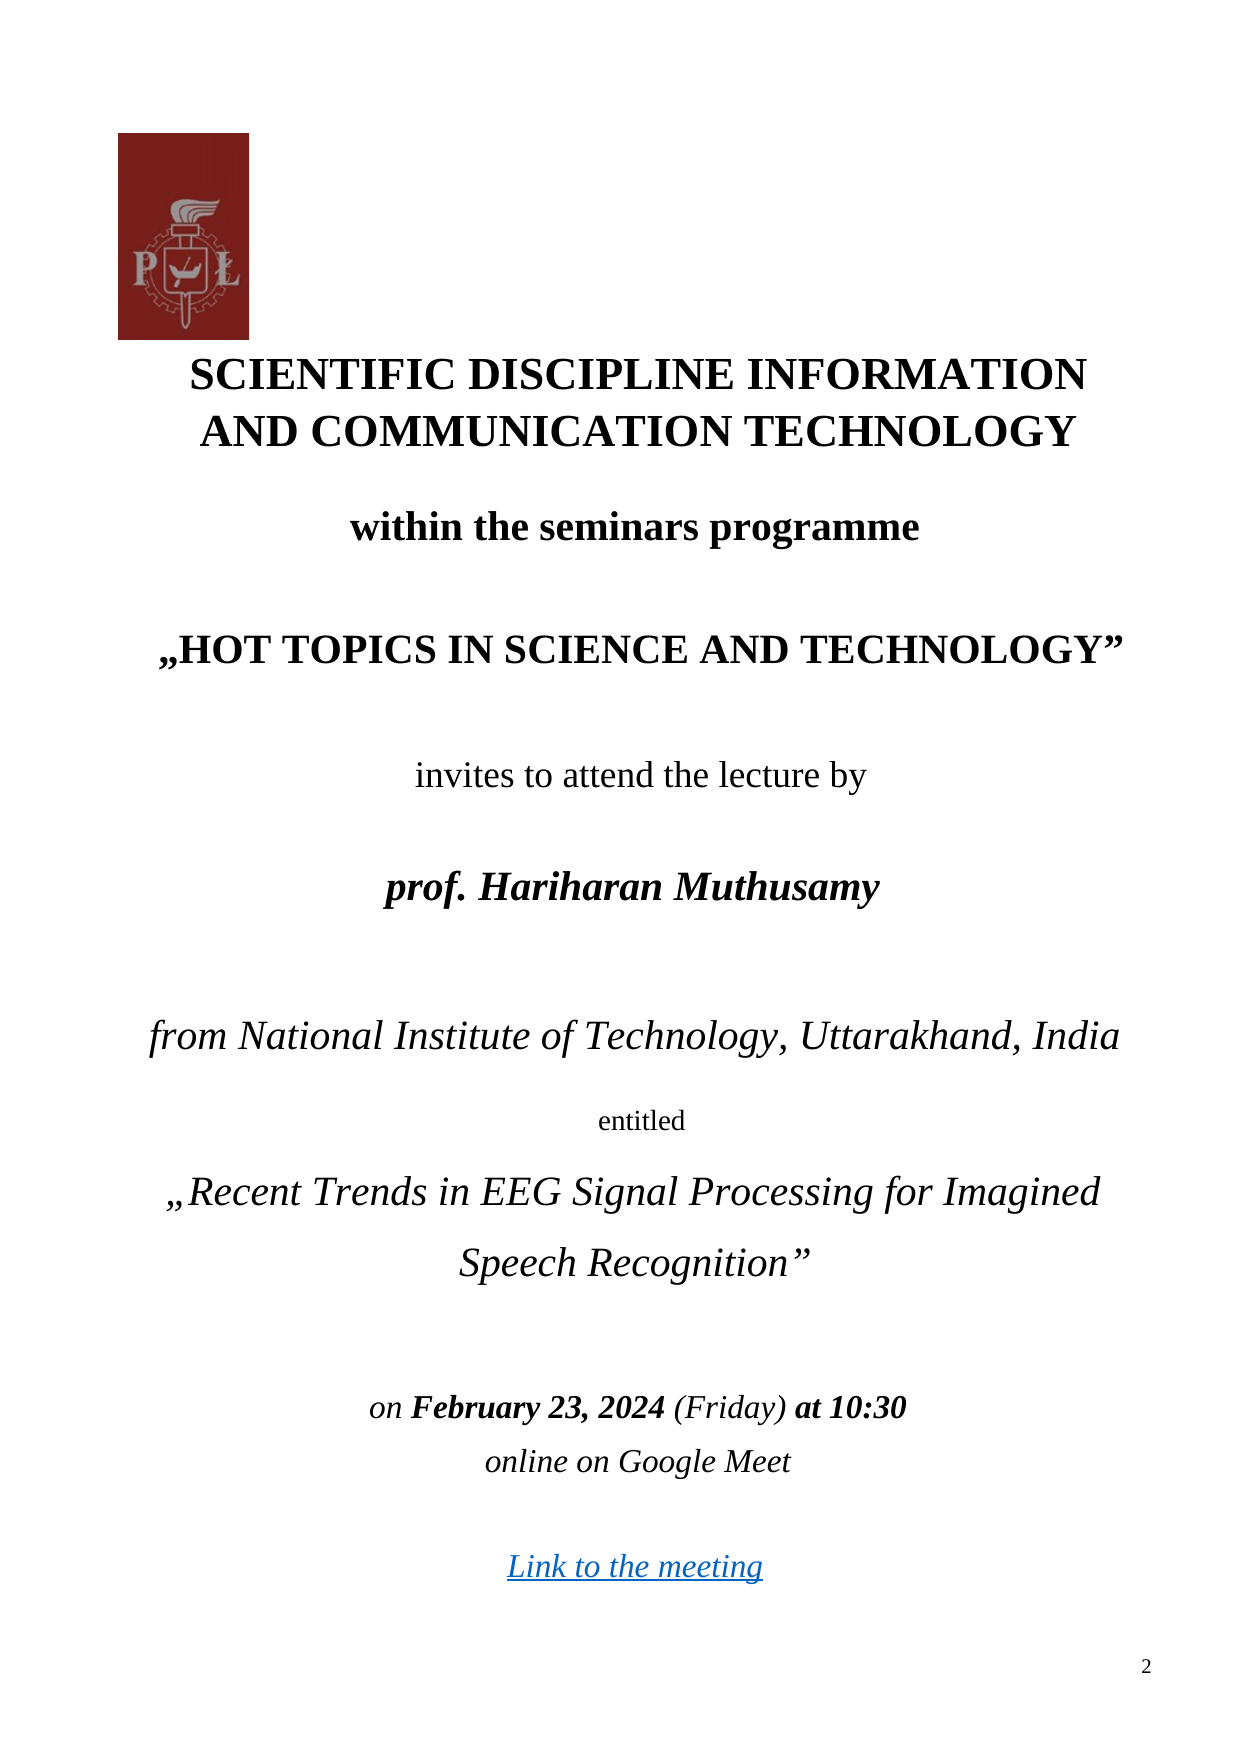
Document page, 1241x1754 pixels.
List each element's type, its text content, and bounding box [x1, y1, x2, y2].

text within the seminars programme [121, 501, 1149, 549]
subtitle prof. Hariharan Muthusamy [121, 861, 1149, 909]
subtitle Link to the meeting [121, 1546, 1152, 1584]
text online on Google Meet [121, 1441, 1158, 1480]
text on February 23, 2024 (Friday) at 10:30 [121, 1387, 1158, 1426]
text „HOT TOPICS IN SCIENCE AND TECHNOLOGY” [121, 625, 1155, 673]
text SCIENTIFIC DISCIPLINE INFORMATION [119, 346, 1158, 399]
text from National Institute of Technology, Uttarakhand, India [121, 1011, 1149, 1058]
text AND COMMUNICATION TECHNOLOGY [119, 403, 1158, 456]
picture [118, 133, 250, 340]
text entitled [121, 1103, 1155, 1137]
text invites to attend the lecture by [121, 752, 1155, 795]
text „Recent Trends in EEG Signal Processing for Imagined Speech Recognition” [121, 1166, 1149, 1292]
